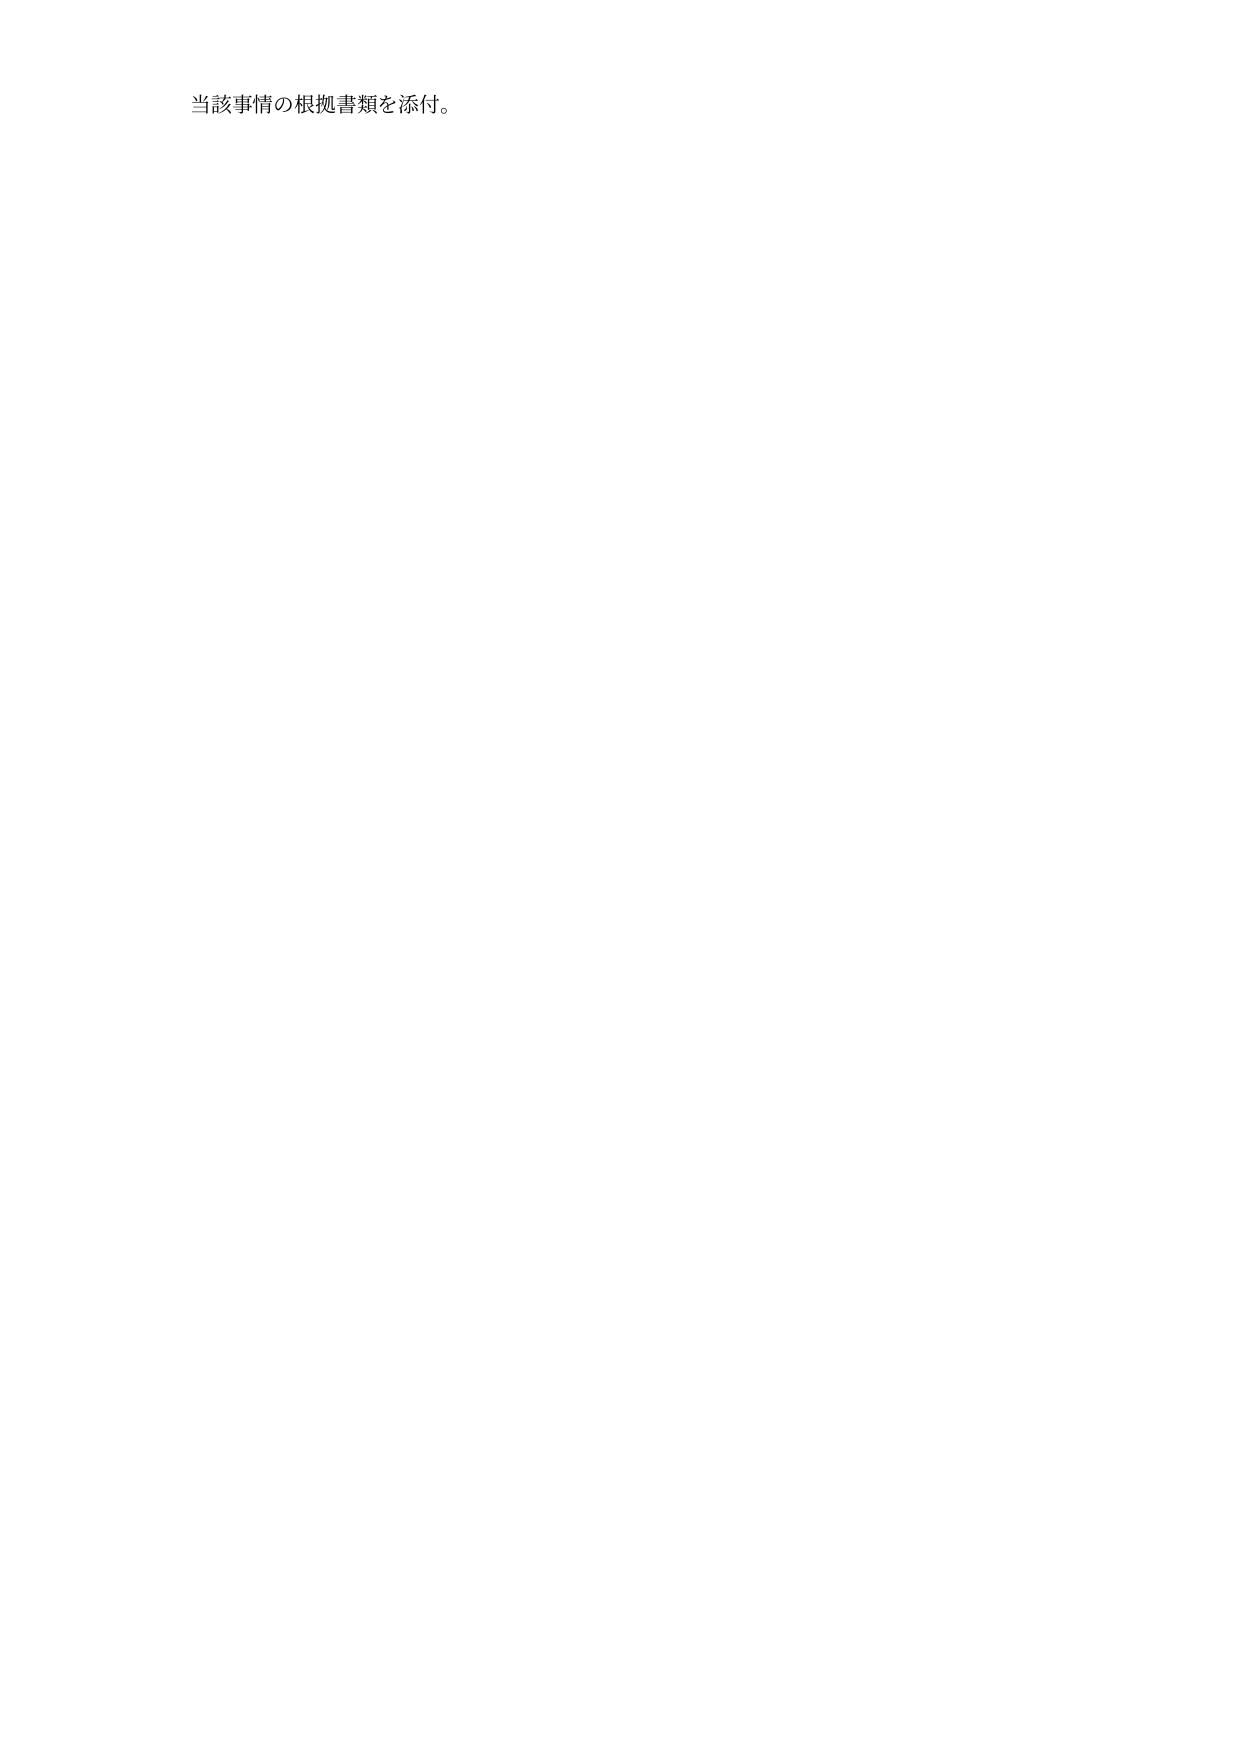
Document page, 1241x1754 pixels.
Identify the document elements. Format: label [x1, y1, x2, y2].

text [176, 89, 1093, 118]
